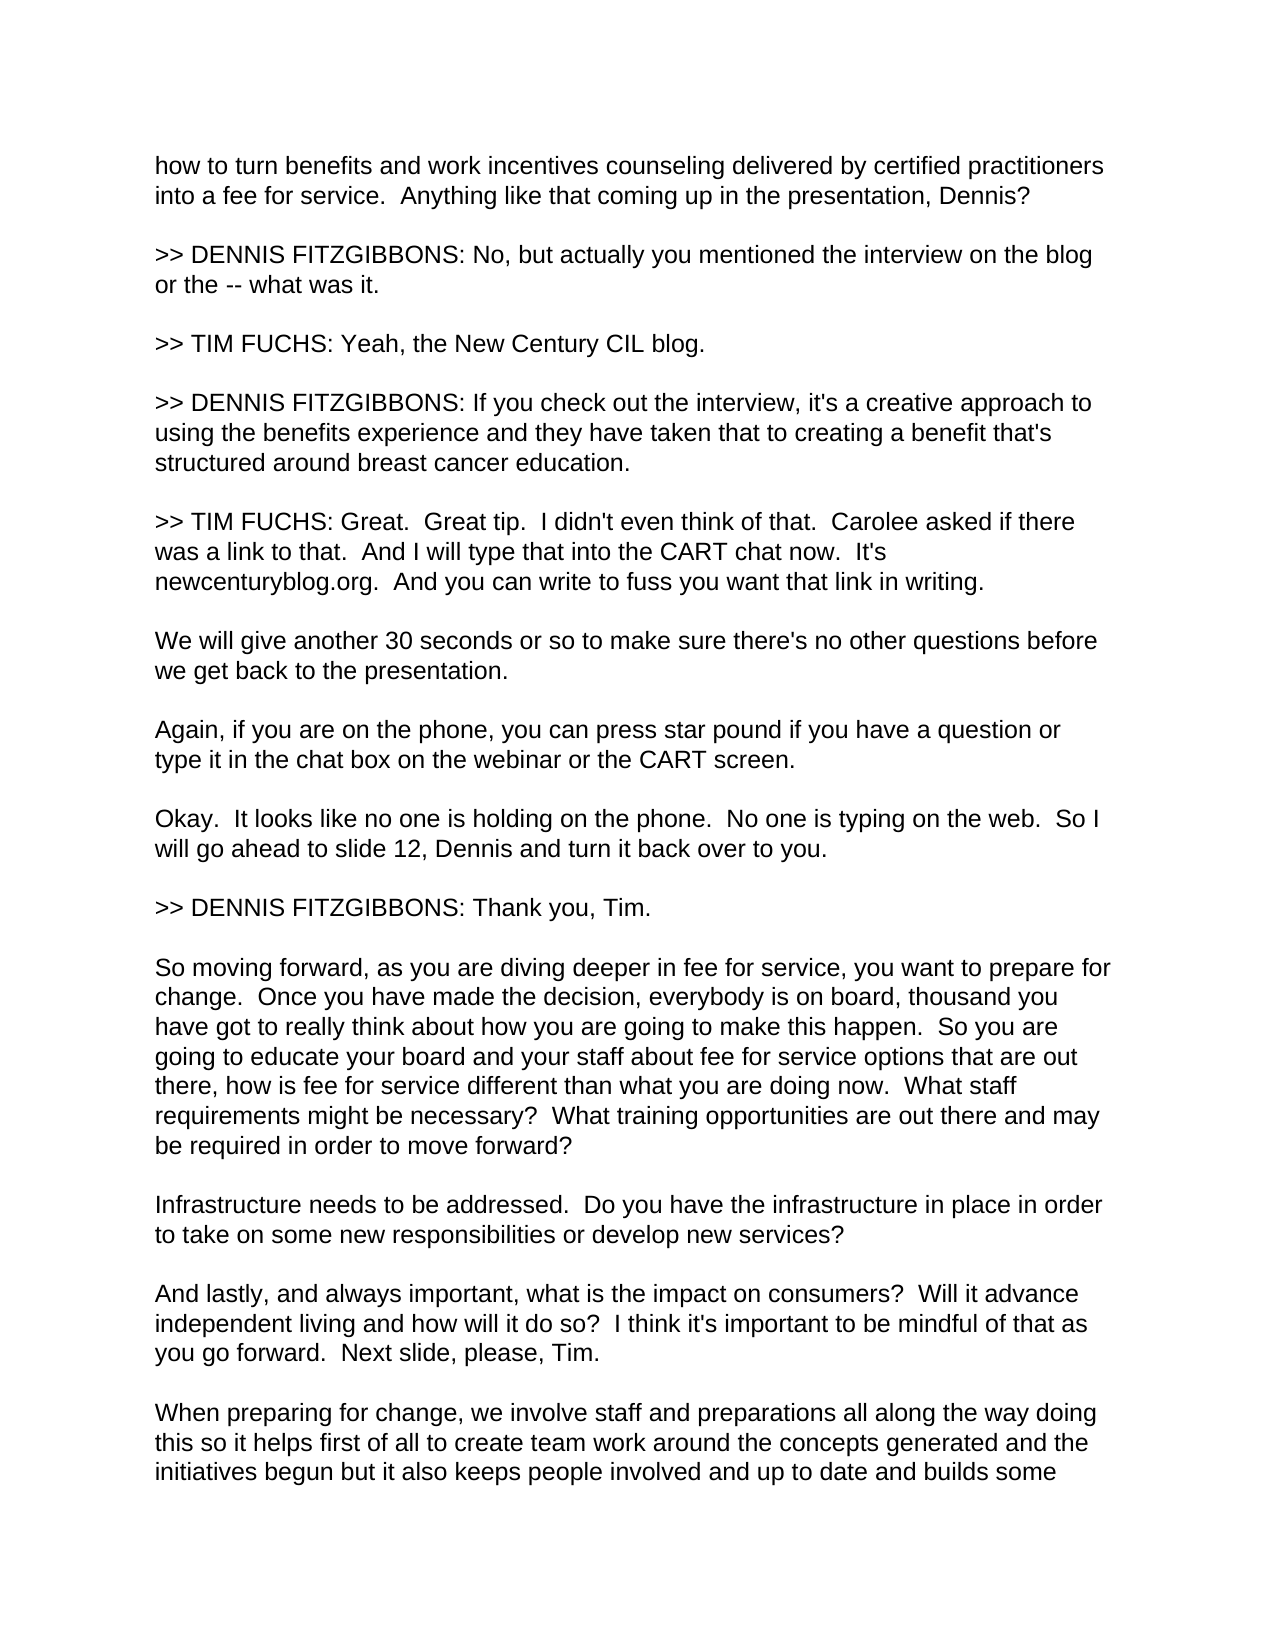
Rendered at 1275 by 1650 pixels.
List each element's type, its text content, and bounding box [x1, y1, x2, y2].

text Okay. It looks like no one is holding on the phone. No one is typing on the web. So I will go ahead to slide 12, Dennis and turn it back over to you. [154, 803, 1114, 862]
text >> DENNIS FITZGIBBONS: No, but actually you mentioned the interview on the blog or the -- what was it. [154, 239, 1114, 298]
text We will give another 30 seconds or so to make sure there's no other questions before we get back to the presentation. [154, 625, 1114, 684]
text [154, 150, 1114, 209]
text So moving forward, as you are diving deeper in fee for service, you want to prepare for change. Once you have made the decision, everybody is on board, thousand you have got to really think about how you are going to make this happen. So you are going to educate your board and your staff about fee for service options that are out there, how is fee for service different than what you are doing now. What staff requirements might be necessary? What training opportunities are out there and may be required in order to move forward? [154, 952, 1114, 1159]
text Again, if you are on the phone, you can press star pound if you have a question or type it in the chat box on the webinar or the CART screen. [154, 714, 1114, 773]
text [154, 1397, 1114, 1486]
text >> TIM FUCHS: Great. Great tip. I didn't even think of that. Carolee asked if there was a link to that. And I will type that into the CART chat now. It's newcenturyblog.org. And you can write to fuss you want that link in writing. [154, 506, 1114, 595]
text >> DENNIS FITZGIBBONS: Thank you, Tim. [154, 892, 1114, 922]
text Infrastructure needs to be addressed. Do you have the infrastructure in place in order to take on some new responsibilities or develop new services? [154, 1189, 1114, 1248]
text >> DENNIS FITZGIBBONS: If you check out the interview, it's a creative approach to using the benefits experience and they have taken that to creating a benefit that's structured around breast cancer education. [154, 387, 1114, 477]
text >> TIM FUCHS: Yeah, the New Century CIL blog. [154, 328, 1114, 358]
text And lastly, and always important, what is the impact on consumers? Will it advance independent living and how will it do so? I think it's important to be mindful of that as you go forward. Next slide, please, Tim. [154, 1278, 1114, 1367]
